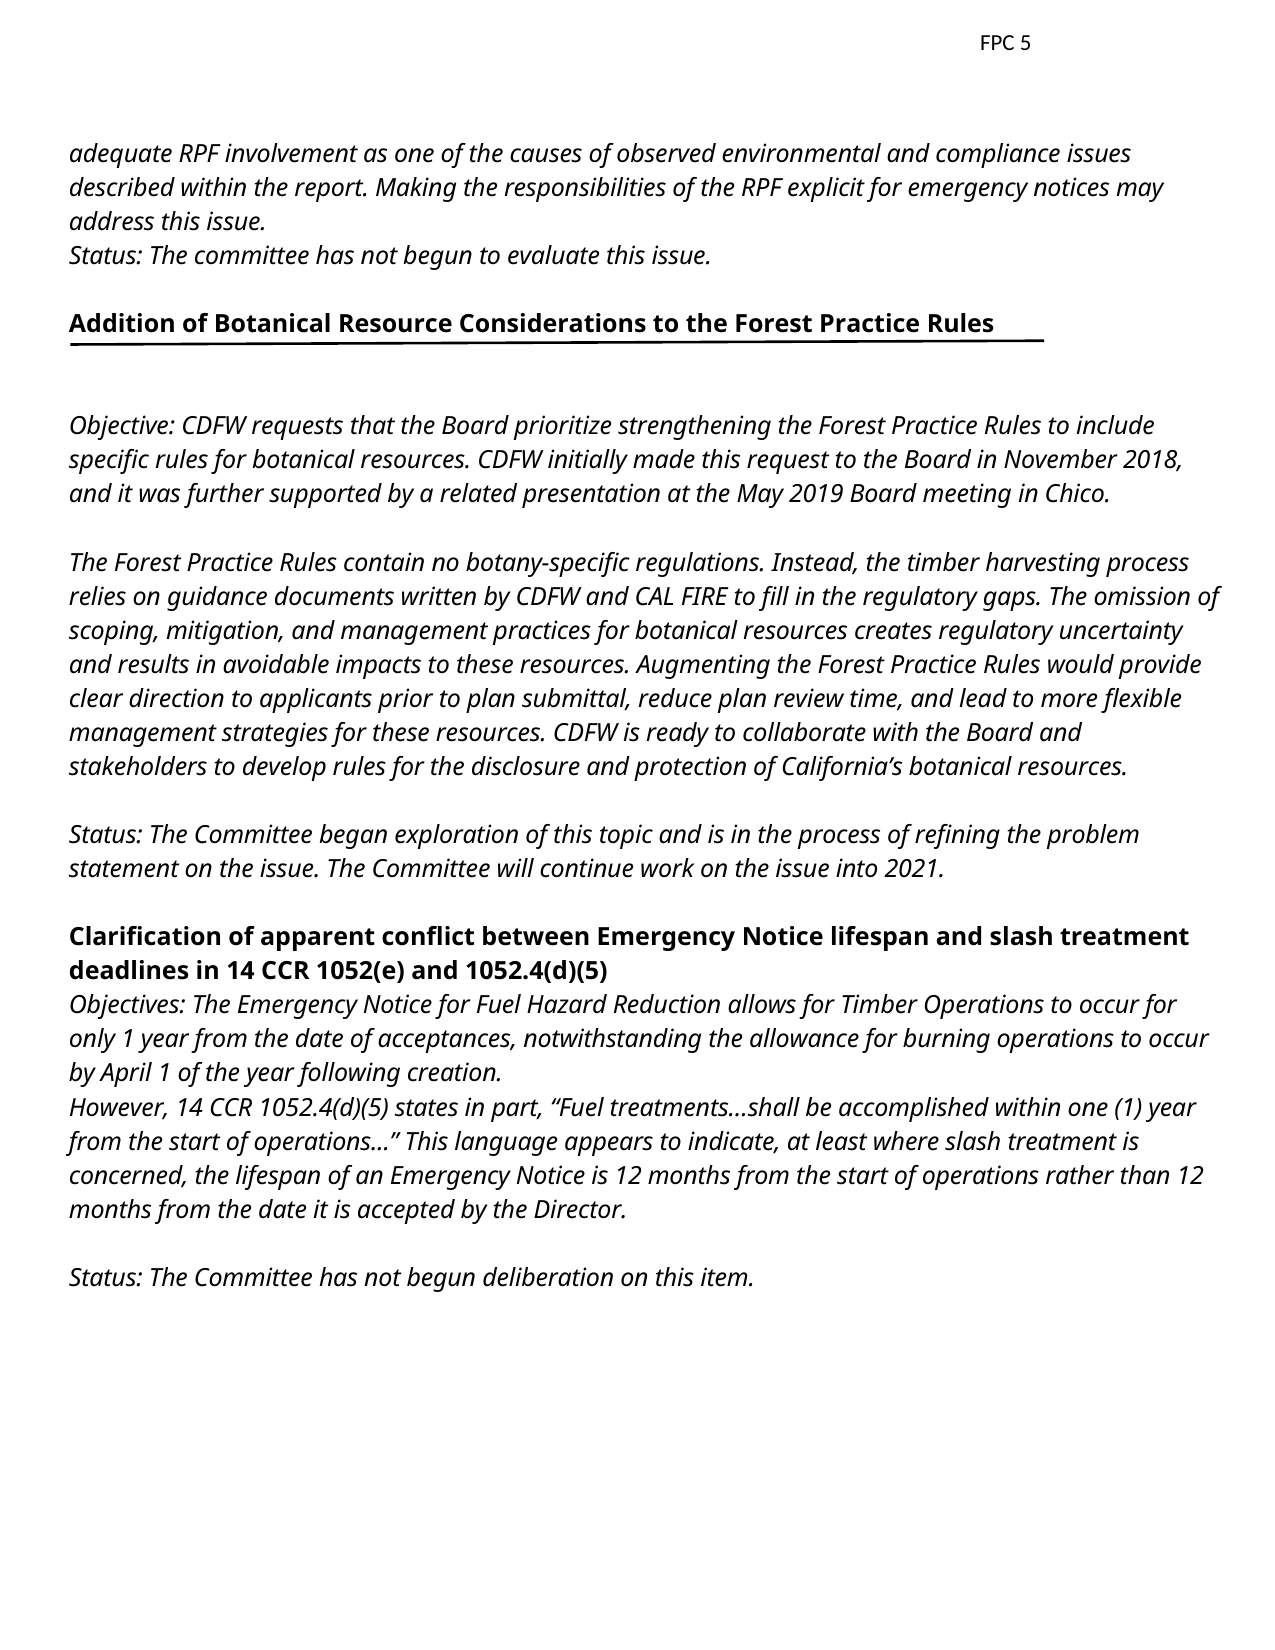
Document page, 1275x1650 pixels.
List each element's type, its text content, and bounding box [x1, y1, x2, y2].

subtitle Addition of Botanical Resource Considerations to the Forest Practice Rules [69, 306, 1225, 340]
text The Forest Practice Rules contain no botany-specific regulations. Instead, the timber harvesting process relies on guidance documents written by CDFW and CAL FIRE to fill in the regulatory gaps. The omission of scoping, mitigation, and management practices for botanical resources creates regulatory uncertainty and results in avoidable impacts to these resources. Augmenting the Forest Practice Rules would provide clear direction to applicants prior to plan submittal, reduce plan review time, and lead to more flexible management strategies for these resources. CDFW is ready to collaborate with the Board and stakeholders to develop rules for the disclosure and protection of California’s botanical resources. [69, 544, 1225, 783]
text Status: The Committee began exploration of this topic and is in the process of refining the problem statement on the issue. The Committee will continue work on the issue into 2021. [69, 817, 1225, 885]
text adequate RPF involvement as one of the causes of observed environmental and compliance issues described within the report. Making the responsibilities of the RPF explicit for emergency notices may address this issue. [69, 135, 1225, 238]
subtitle Clarification of apparent conflict between Emergency Notice lifespan and slash treatment deadlines in 14 CCR 1052(e) and 1052.4(d)(5) [69, 919, 1225, 987]
text Status: The committee has not begun to evaluate this issue. [69, 238, 1225, 272]
text Objective: CDFW requests that the Board prioritize strengthening the Forest Practice Rules to include specific rules for botanical resources. CDFW initially made this request to the Board in November 2018, and it was further supported by a related presentation at the May 2019 Board meeting in Chico. [69, 408, 1225, 510]
text Status: The Committee has not begun deliberation on this item. [69, 1259, 1225, 1293]
text However, 14 CCR 1052.4(d)(5) states in part, “Fuel treatments…shall be accomplished within one (1) year from the start of operations...” This language appears to indicate, at least where slash treatment is concerned, the lifespan of an Emergency Notice is 12 months from the start of operations rather than 12 months from the date it is accepted by the Director. [69, 1089, 1225, 1225]
text Objectives: The Emergency Notice for Fuel Hazard Reduction allows for Timber Operations to occur for only 1 year from the date of acceptances, notwithstanding the allowance for burning operations to occur by April 1 of the year following creation. [69, 987, 1225, 1089]
